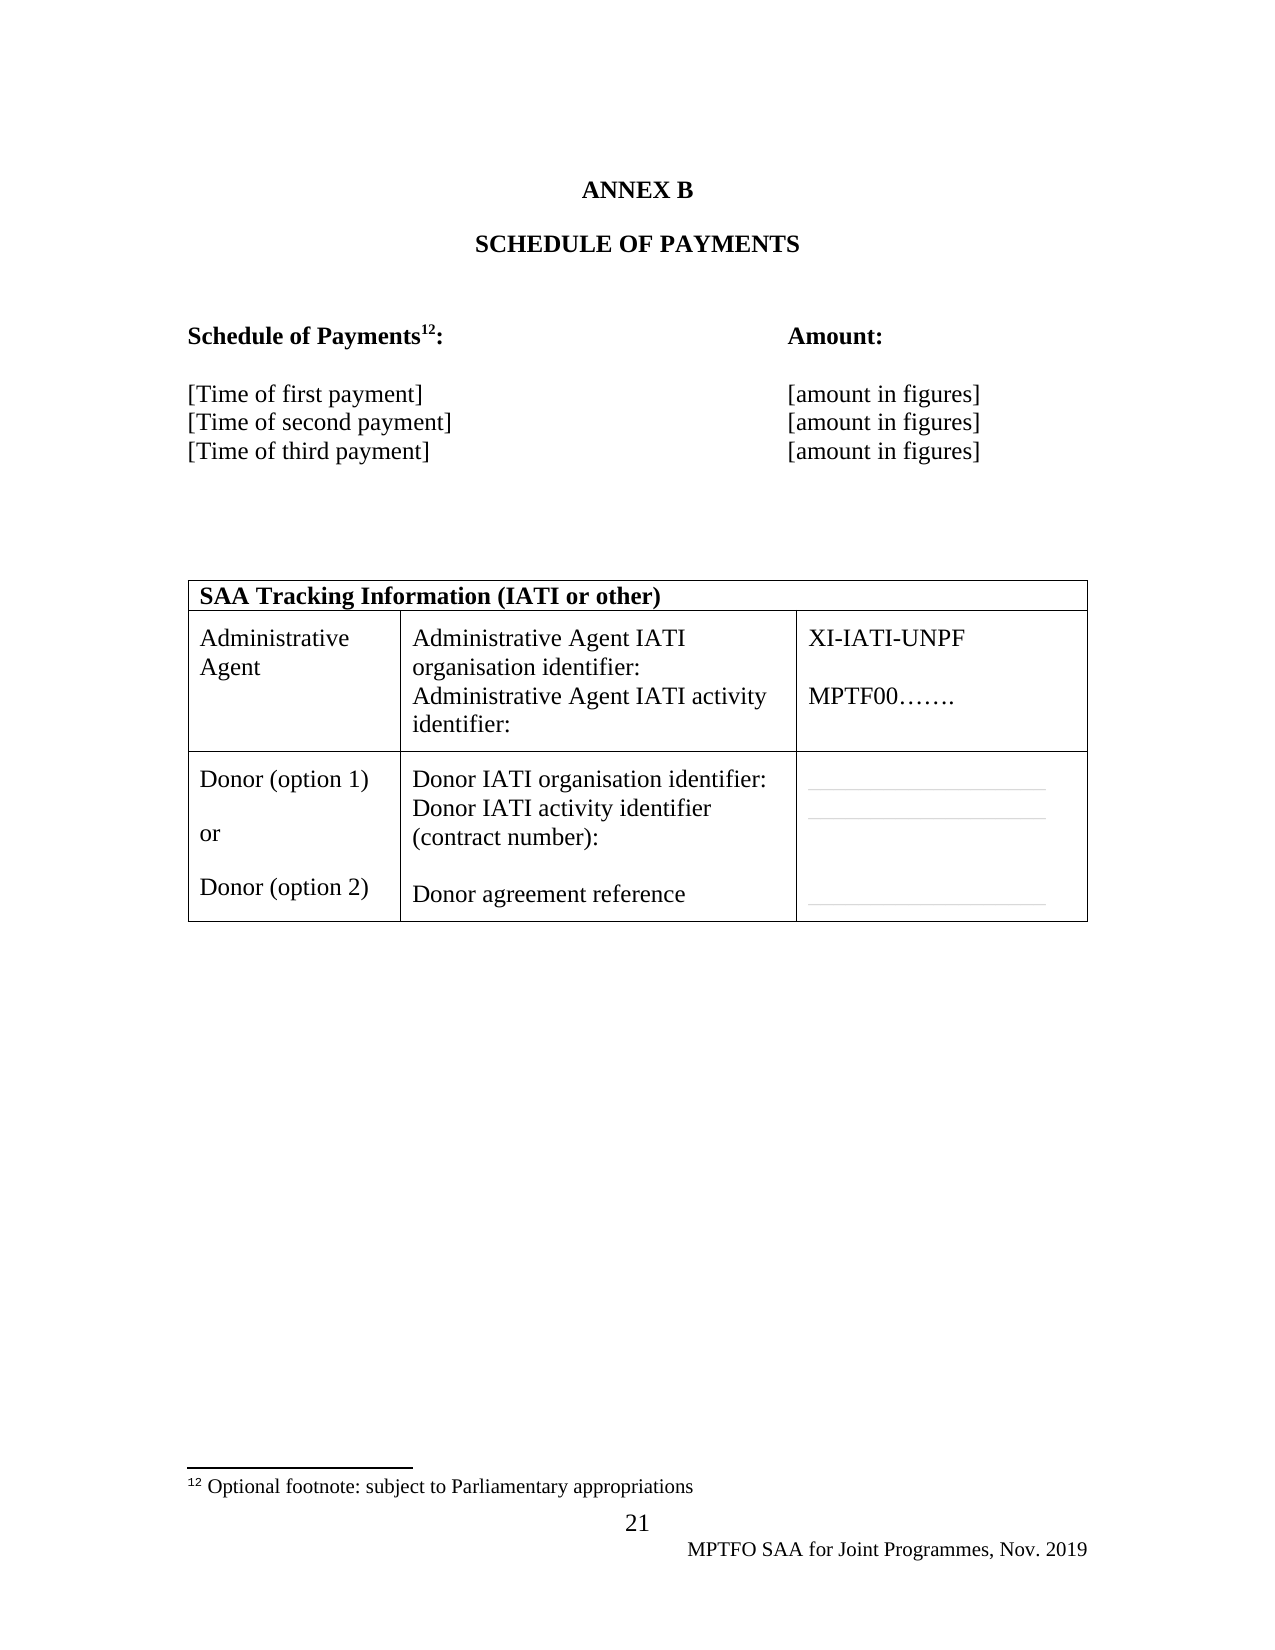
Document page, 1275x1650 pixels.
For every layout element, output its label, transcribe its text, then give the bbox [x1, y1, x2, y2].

table_cell Administrative Agent IATI organisation identifier: Administrative Agent IATI activity identifier: [401, 611, 796, 751]
subtitle SCHEDULE OF PAYMENTS [187, 229, 1087, 257]
text [Time of third payment] [amount in figures] [187, 436, 1181, 465]
table_cell Donor (option 1) or Donor (option 2) [189, 752, 400, 921]
table_header SAA Tracking Information (IATI or other) [189, 581, 1087, 610]
table_cell Donor IATI organisation identifier: Donor IATI activity identifier (contract number): Donor agreement reference [401, 752, 796, 921]
subtitle ANNEX B [187, 175, 1087, 204]
table_cell XI-IATI-UNPF MPTF00……. [797, 611, 1087, 751]
text Schedule of Payments: Amount: [187, 321, 1087, 350]
table_cell ___________________ ___________________ ___________________ [797, 752, 1087, 921]
table_cell Administrative Agent [189, 611, 400, 751]
text [Time of second payment] [amount in figures] [187, 407, 1181, 436]
text [Time of first payment] [amount in figures] [187, 379, 1181, 407]
